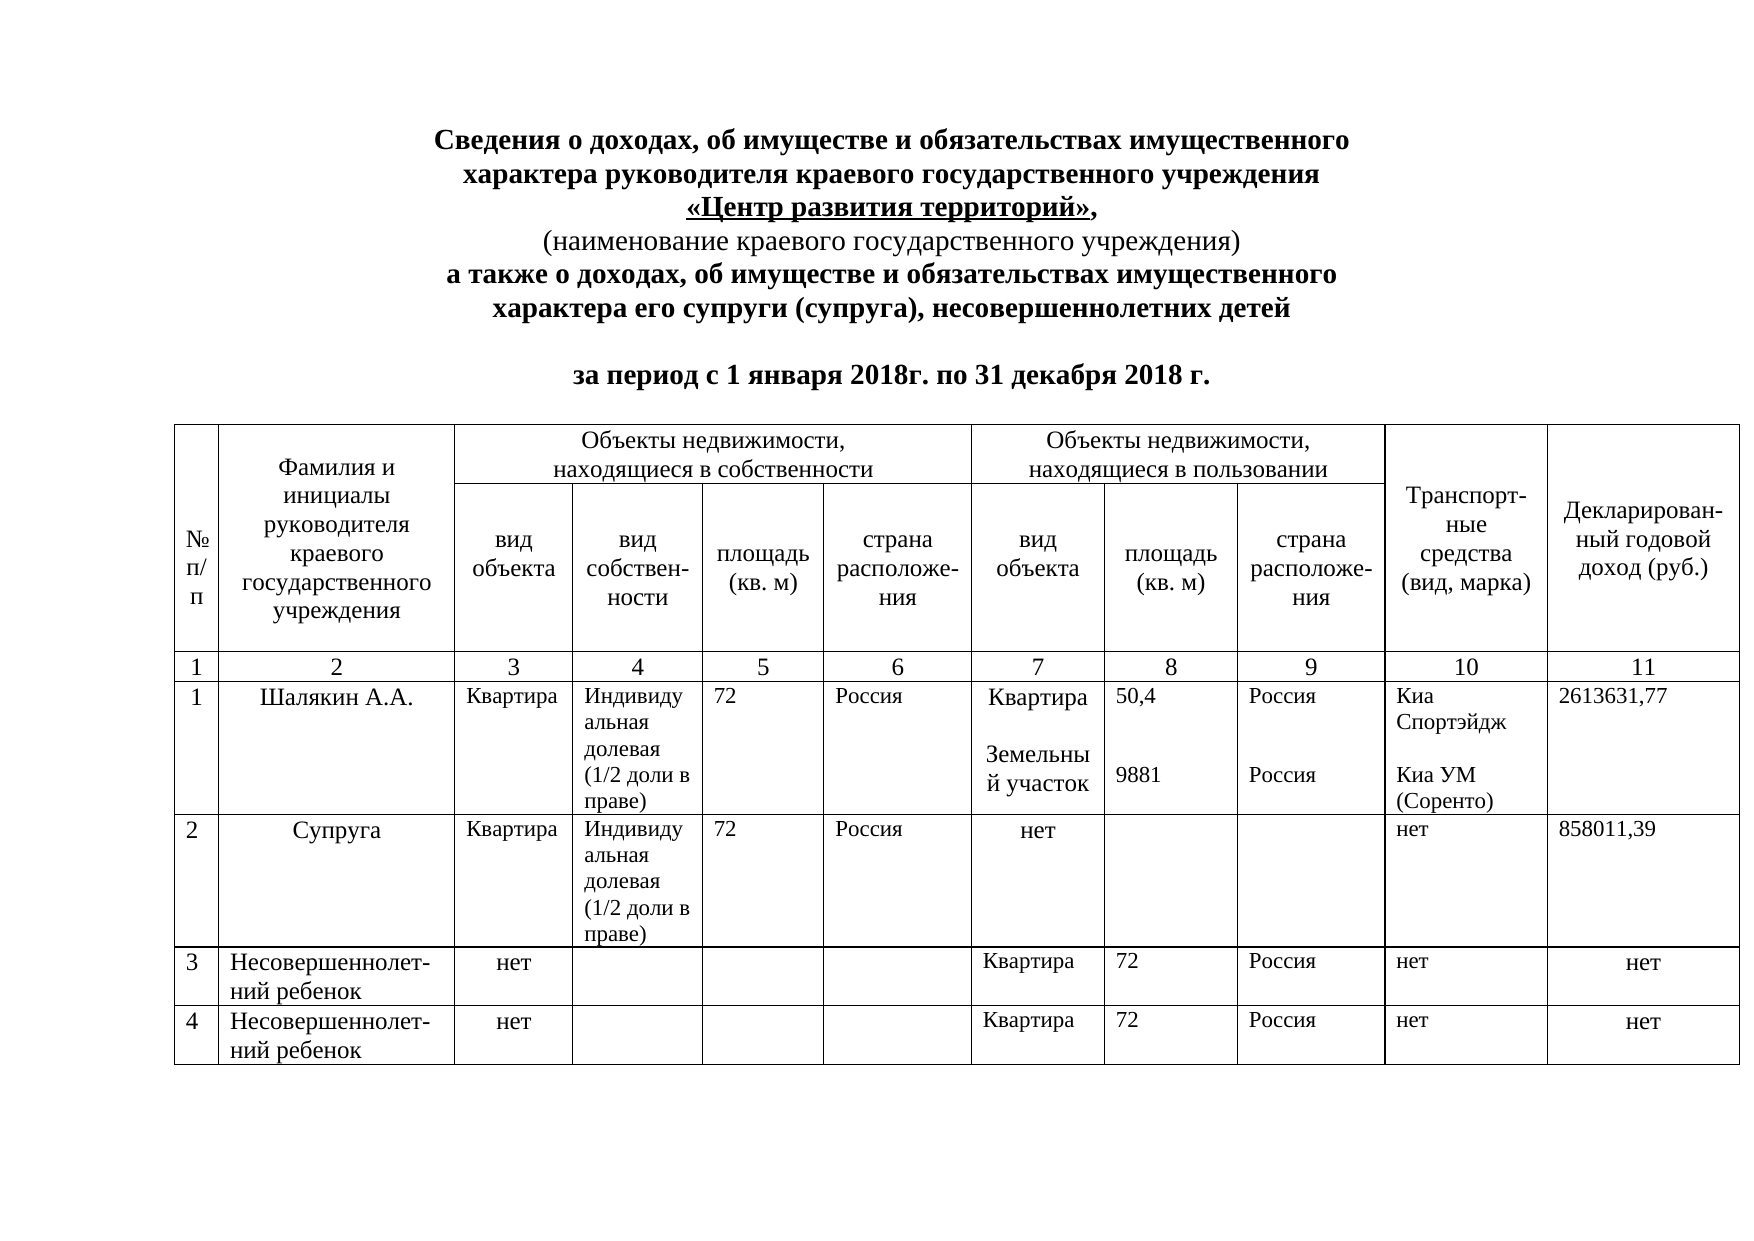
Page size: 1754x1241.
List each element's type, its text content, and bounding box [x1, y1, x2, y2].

table_cell Индивидуальная долевая (1/2 доли в праве) [573, 682, 702, 814]
table_cell Россия [824, 815, 971, 946]
table_cell Квартира [455, 815, 572, 946]
table_cell Россия [824, 682, 971, 814]
table_cell 50,4 9881 [1105, 682, 1237, 814]
table_cell 1 [175, 682, 218, 814]
table_cell вид объекта [972, 484, 1104, 651]
table_cell 72 [703, 815, 823, 946]
table_cell 2613631,77 [1548, 682, 1739, 814]
table_cell вид объекта [455, 484, 572, 651]
table_cell 2 [219, 652, 454, 681]
table_cell Индивидуальная долевая (1/2 доли в праве) [573, 815, 702, 946]
table_header Декларирован-ный годовой доход (руб.) [1548, 425, 1739, 651]
table_cell Россия Россия [1238, 682, 1384, 814]
table_cell 72 [1105, 948, 1237, 1005]
table_cell 3 [175, 948, 218, 1005]
text (наименование краевого государственного учреждения) [118, 223, 1665, 256]
table_header Объекты недвижимости, находящиеся в собственности [455, 425, 971, 483]
table_cell Квартира [972, 948, 1104, 1005]
text «Центр развития территорий», [118, 189, 1665, 223]
table_cell [1105, 815, 1237, 946]
table_cell Киа Спортэйдж Киа УМ (Соренто) [1386, 682, 1547, 814]
table_cell 7 [972, 652, 1104, 681]
table_cell 8 [1105, 652, 1237, 681]
table_header № п/п [175, 425, 218, 651]
text Сведения о доходах, об имуществе и обязательствах имущественного [118, 122, 1665, 156]
table_cell Несовершеннолет-ний ребенок [219, 948, 454, 1005]
table_cell [573, 1006, 702, 1063]
table_cell нет [1386, 1006, 1547, 1063]
table_cell Супруга [219, 815, 454, 946]
table_cell страна расположе-ния [824, 484, 971, 651]
text характера руководителя краевого государственного учреждения [118, 156, 1665, 189]
table_cell Квартира [455, 682, 572, 814]
table_cell 9 [1238, 652, 1384, 681]
text а также о доходах, об имуществе и обязательствах имущественного [118, 256, 1665, 290]
table_cell [824, 1006, 971, 1063]
table_cell 4 [573, 652, 702, 681]
table_cell 5 [703, 652, 823, 681]
table_cell нет [972, 815, 1104, 946]
table_header Транспорт-ные средства (вид, марка) [1386, 425, 1547, 651]
table_cell 2 [175, 815, 218, 946]
table_cell [703, 948, 823, 1005]
text характера его супруги (супруга), несовершеннолетних детей [118, 290, 1665, 323]
table_cell страна расположе-ния [1238, 484, 1384, 651]
table_cell 11 [1548, 652, 1739, 681]
table_cell 4 [175, 1006, 218, 1063]
table_cell площадь (кв. м) [1105, 484, 1237, 651]
table_cell Шалякин А.А. [219, 682, 454, 814]
table_cell нет [455, 948, 572, 1005]
table_cell нет [1386, 948, 1547, 1005]
table_cell [824, 948, 971, 1005]
table_cell 6 [824, 652, 971, 681]
table_cell Квартира Земельный участок [972, 682, 1104, 814]
table_cell площадь (кв. м) [703, 484, 823, 651]
table_cell вид собствен-ности [573, 484, 702, 651]
table_cell Россия [1238, 948, 1384, 1005]
table_cell [703, 1006, 823, 1063]
table_header Фамилия и инициалы руководителя краевого государственного учреждения [219, 425, 454, 651]
table_cell [1238, 815, 1384, 946]
table_cell Россия [1238, 1006, 1384, 1063]
table_cell 858011,39 [1548, 815, 1739, 946]
table_cell нет [455, 1006, 572, 1063]
table_cell 10 [1386, 652, 1547, 681]
table_cell [573, 948, 702, 1005]
table_cell Квартира [972, 1006, 1104, 1063]
table_cell нет [1548, 948, 1739, 1005]
table_cell 72 [1105, 1006, 1237, 1063]
table_cell нет [1386, 815, 1547, 946]
table_cell 1 [175, 652, 218, 681]
table_cell 72 [703, 682, 823, 814]
table_header Объекты недвижимости, находящиеся в пользовании [972, 425, 1384, 483]
text за период с 1 января 2018г. по 31 декабря 2018 г. [118, 357, 1665, 391]
table_cell Несовершеннолет-ний ребенок [219, 1006, 454, 1063]
table_cell нет [1548, 1006, 1739, 1063]
table_cell 3 [455, 652, 572, 681]
